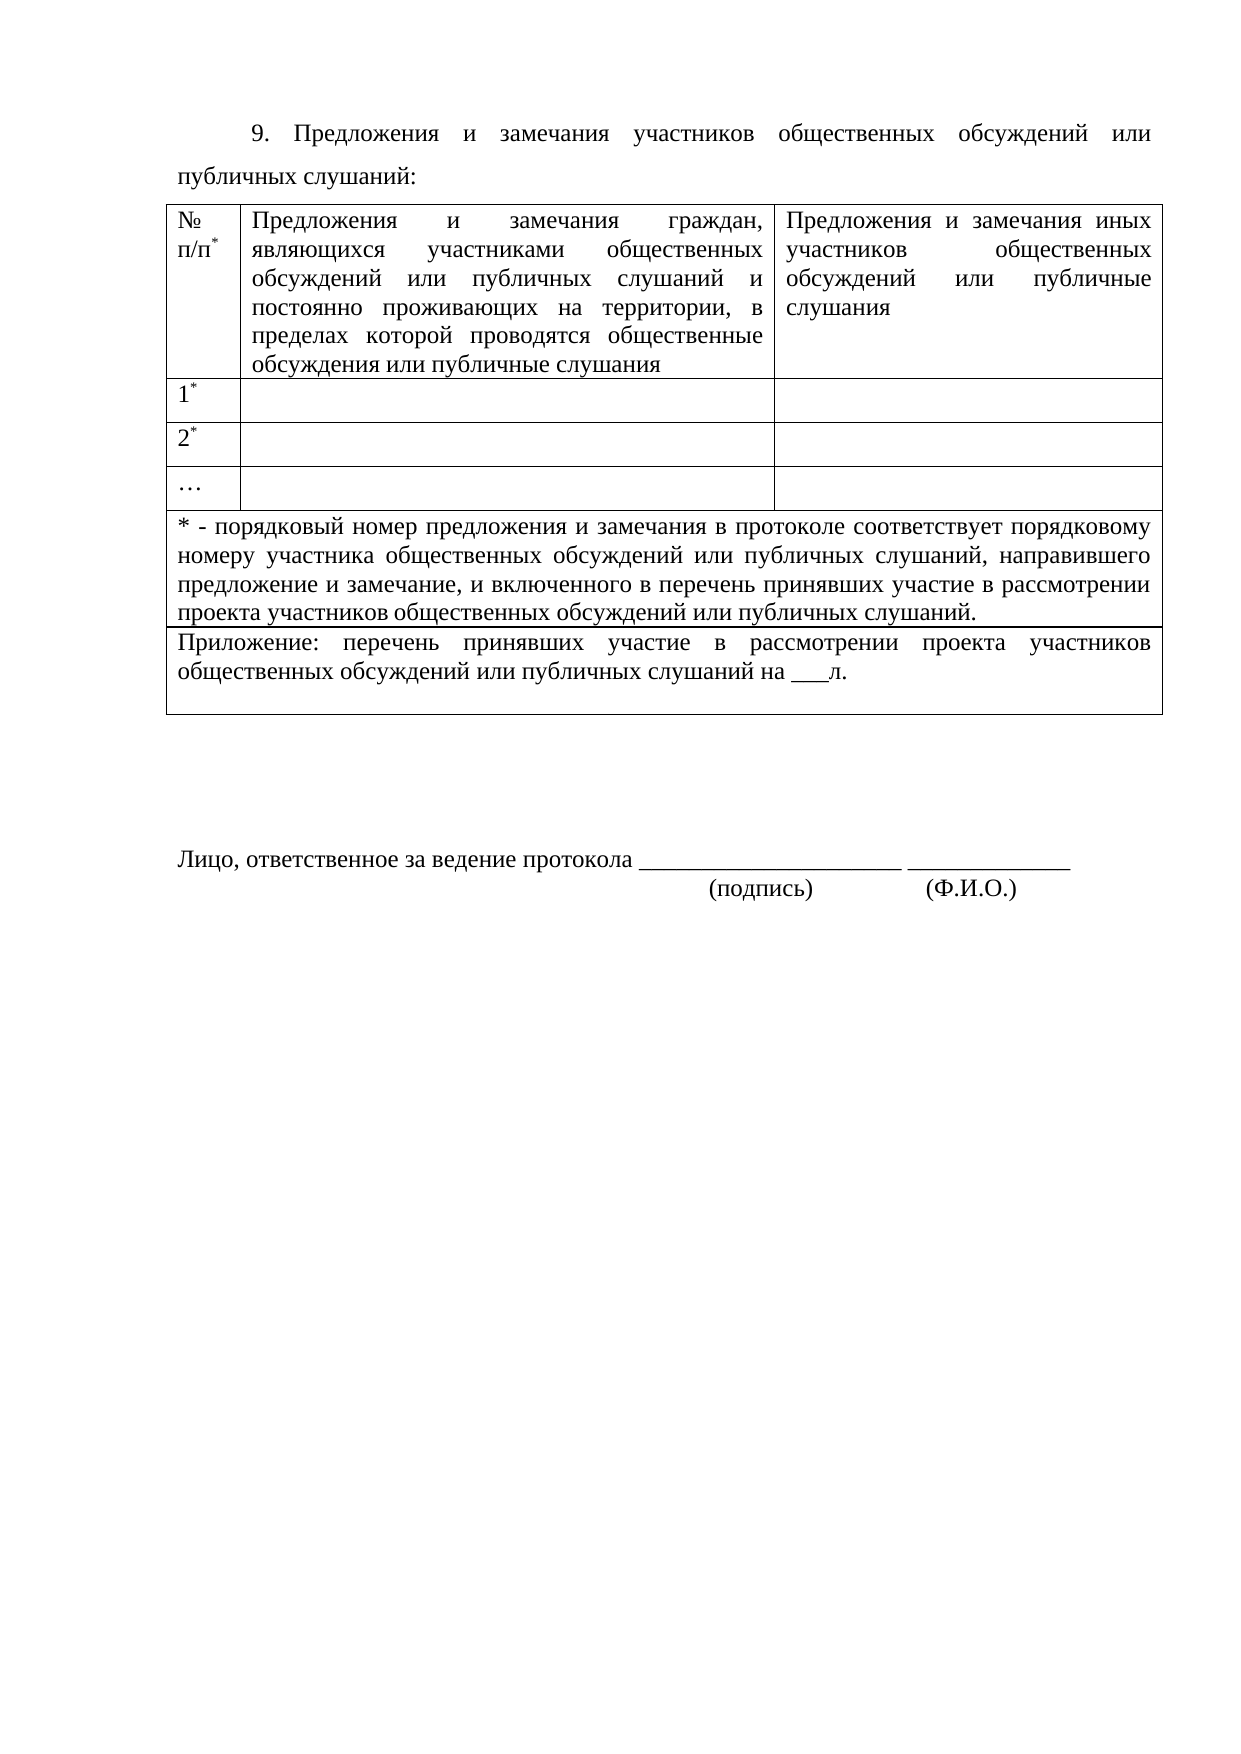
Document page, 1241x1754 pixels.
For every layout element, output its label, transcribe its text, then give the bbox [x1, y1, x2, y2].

table_cell Приложение: перечень принявших участие в рассмотрении проекта участников общественных обсуждений или публичных слушаний на ___л. [167, 628, 1162, 714]
text Лицо, ответственное за ведение протокола _____________________ _____________ [177, 844, 1152, 873]
table_cell … [167, 467, 240, 510]
table_header Предложения и замечания граждан, являющихся участниками общественных обсуждений или публичных слушаний и постоянно проживающих на территории, в пределах которой проводятся общественные обсуждения или публичные слушания [241, 205, 774, 378]
table_cell [241, 379, 774, 422]
table_cell [775, 467, 1162, 510]
table_cell [241, 423, 774, 466]
table_cell [775, 423, 1162, 466]
table_header Предложения и замечания иных участников общественных обсуждений или публичные слушания [775, 205, 1162, 378]
table_cell 1* [167, 379, 240, 422]
table_cell [241, 467, 774, 510]
text 9. Предложения и замечания участников общественных обсуждений или публичных слушаний: [177, 118, 1152, 190]
table_cell * - порядковый номер предложения и замечания в протоколе соответствует порядковому номеру участника общественных обсуждений или публичных слушаний, направившего предложение и замечание, и включенного в перечень принявших участие в рассмотрении проекта участников общественных обсуждений или публичных слушаний. [167, 511, 1162, 626]
table_header № п/п* [167, 205, 240, 378]
table_cell [775, 379, 1162, 422]
table_cell 2* [167, 423, 240, 466]
text (подпись) (Ф.И.О.) [177, 873, 1152, 902]
